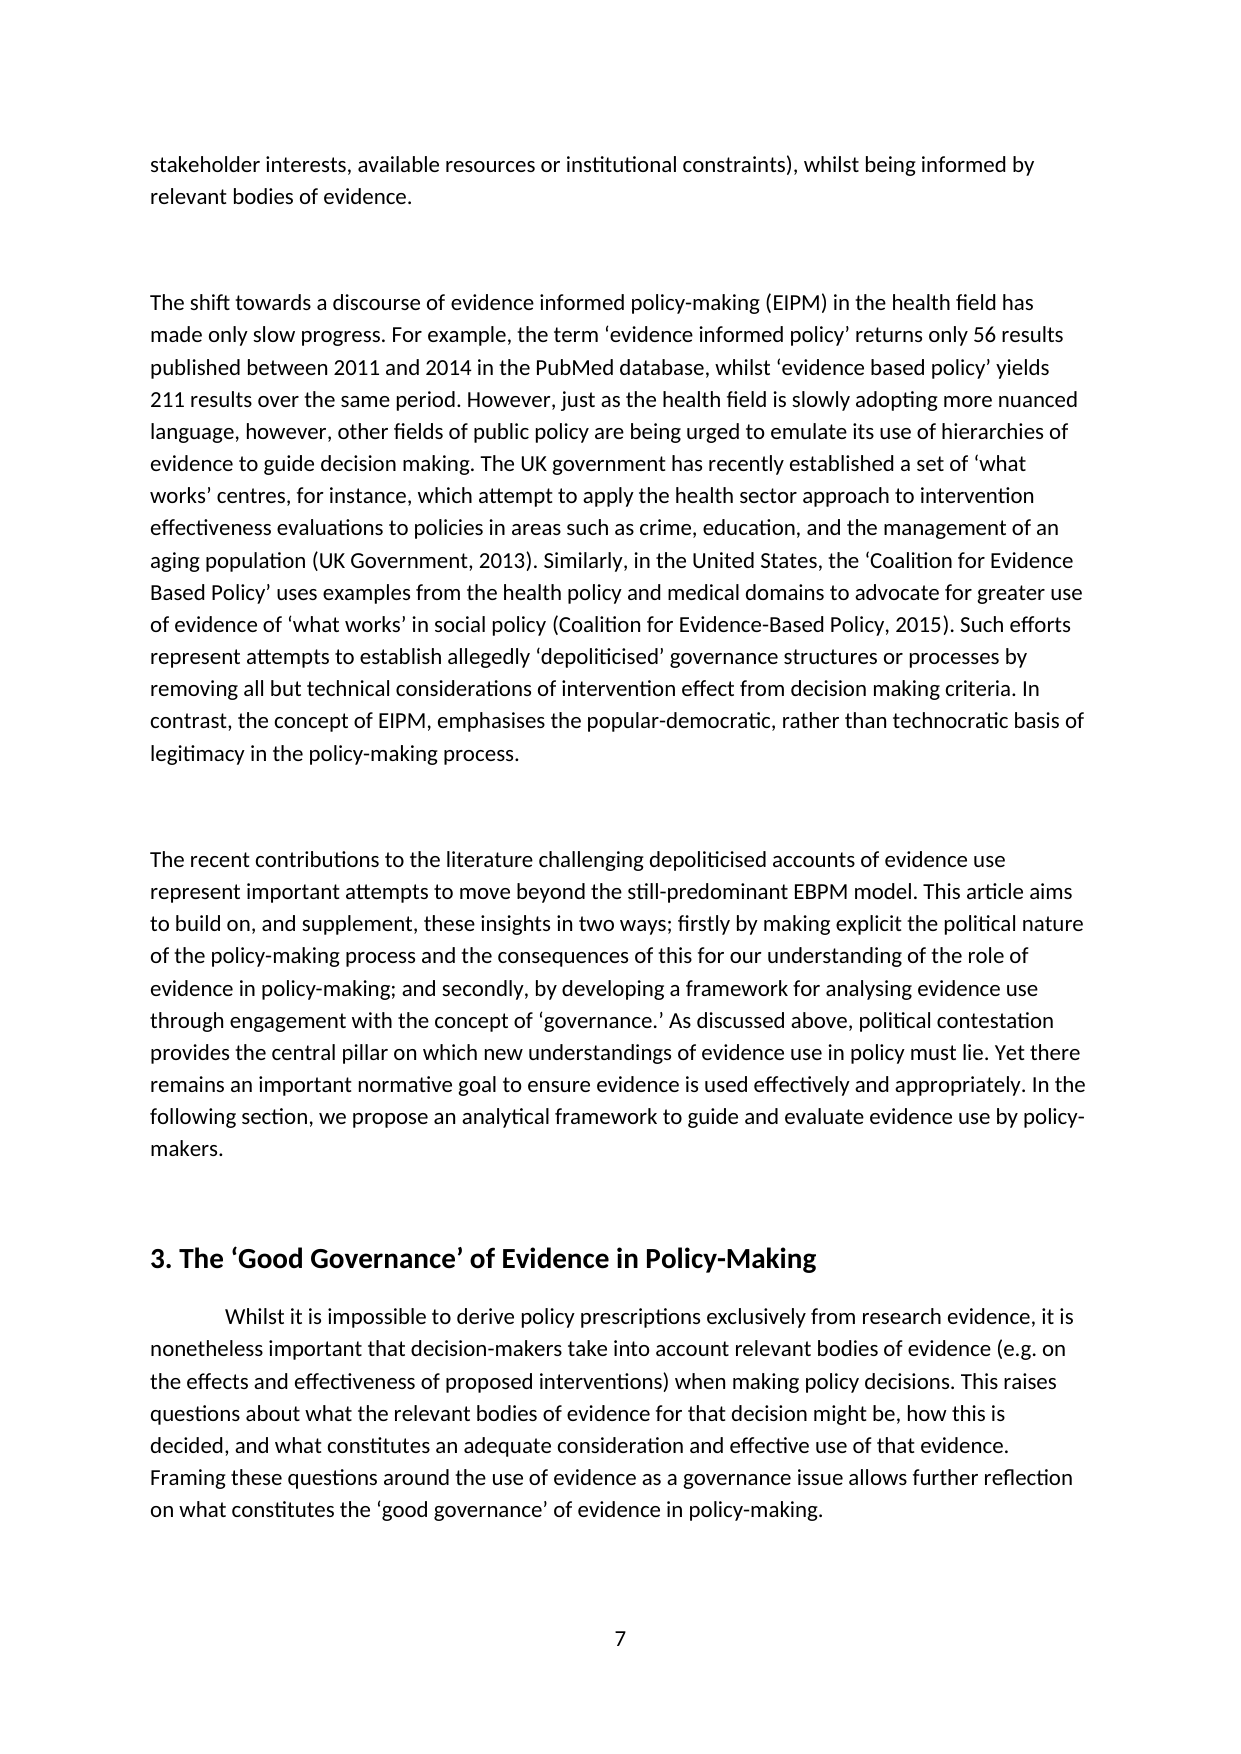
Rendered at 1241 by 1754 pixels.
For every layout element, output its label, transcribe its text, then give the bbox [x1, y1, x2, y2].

text The recent contributions to the literature challenging depoliticised accounts of evidence use represent important attempts to move beyond the still-predominant EBPM model. This article aims to build on, and supplement, these insights in two ways; firstly by making explicit the political nature of the policy-making process and the consequences of this for our understanding of the role of evidence in policy-making; and secondly, by developing a framework for analysing evidence use through engagement with the concept of ‘governance.’ As discussed above, political contestation provides the central pillar on which new understandings of evidence use in policy must lie. Yet there remains an important normative goal to ensure evidence is used effectively and appropriately. In the following section, we propose an analytical framework to guide and evaluate evidence use by policy-makers. [150, 845, 1090, 1163]
text 3. The ‘Good Governance’ of Evidence in Policy-Making [150, 1241, 1090, 1276]
text Whilst it is impossible to derive policy prescriptions exclusively from research evidence, it is nonetheless important that decision-makers take into account relevant bodies of evidence (e.g. on the effects and effectiveness of proposed interventions) when making policy decisions. This raises questions about what the relevant bodies of evidence for that decision might be, how this is decided, and what constitutes an adequate consideration and effective use of that evidence. Framing these questions around the use of evidence as a governance issue allows further reflection on what constitutes the ‘good governance’ of evidence in policy-making. [150, 1302, 1090, 1523]
text The shift towards a discourse of evidence informed policy-making (EIPM) in the health field has made only slow progress. For example, the term ‘evidence informed policy’ returns only 56 results published between 2011 and 2014 in the PubMed database, whilst ‘evidence based policy’ yields 211 results over the same period. However, just as the health field is slowly adopting more nuanced language, however, other fields of public policy are being urged to emulate its use of hierarchies of evidence to guide decision making. The UK government has recently established a set of ‘what works’ centres, for instance, which attempt to apply the health sector approach to intervention effectiveness evaluations to policies in areas such as crime, education, and the management of an aging population (UK Government, 2013). Similarly, in the United States, the ‘Coalition for Evidence Based Policy’ uses examples from the health policy and medical domains to advocate for greater use of evidence of ‘what works’ in social policy (Coalition for Evidence-Based Policy, 2015). Such efforts represent attempts to establish allegedly ‘depoliticised’ governance structures or processes by removing all but technical considerations of intervention effect from decision making criteria. In contrast, the concept of EIPM, emphasises the popular-democratic, rather than technocratic basis of legitimacy in the policy-making process. [150, 288, 1090, 767]
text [150, 150, 1090, 210]
